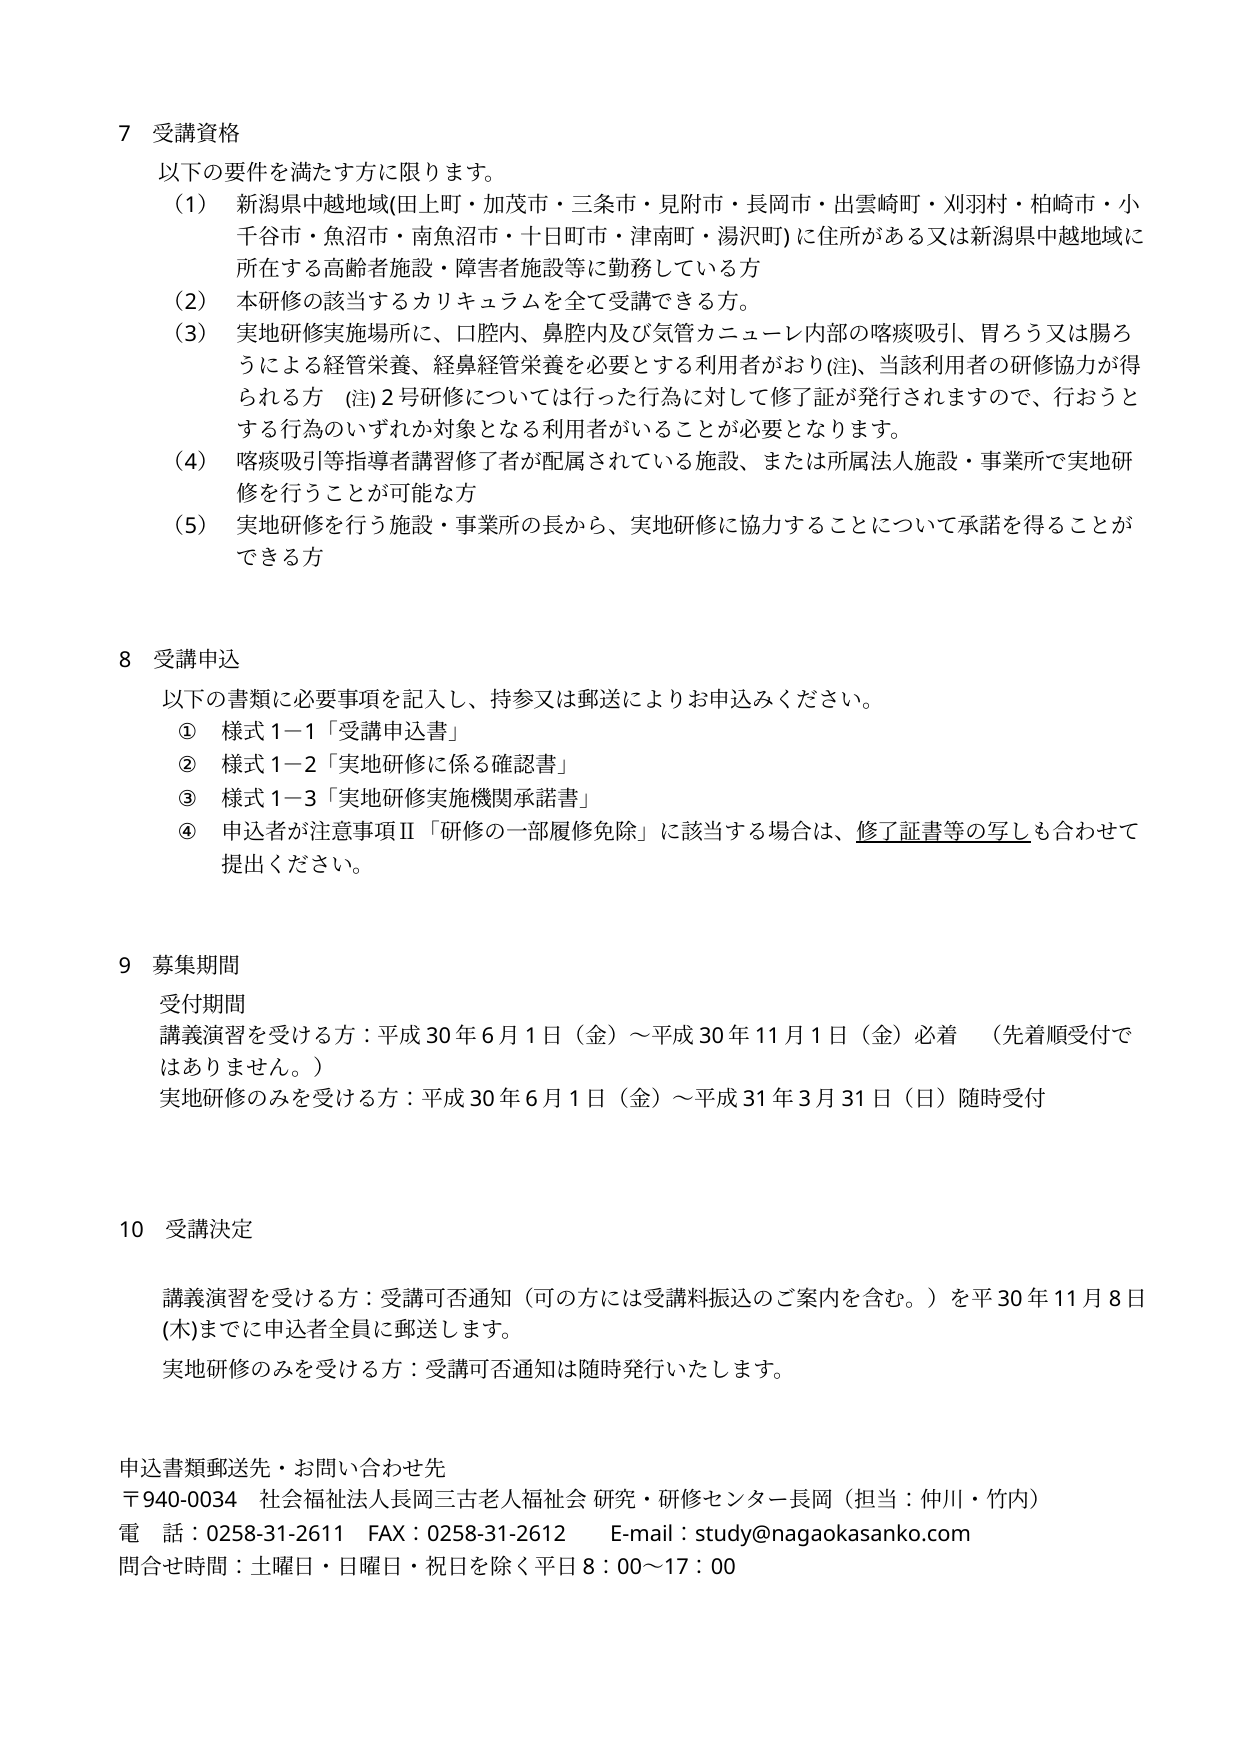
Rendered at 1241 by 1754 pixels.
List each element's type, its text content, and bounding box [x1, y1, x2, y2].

text ② 様式1－2「実地研修に係る確認書」 [177, 746, 1152, 779]
text 受付期間 [159, 987, 1152, 1018]
text ③ 様式1－3「実地研修実施機関承諾書」 [177, 779, 1152, 813]
text 8 受講申込 [119, 614, 1152, 681]
text 〒940-0034 社会福祉法人長岡三古老人福祉会 研究・研修センター長岡（担当：仲川・竹内） [121, 1482, 1152, 1514]
text 実地研修のみを受ける方：平成30年6月1日（金）～平成31年3月31日（日）随時受付 [159, 1081, 1152, 1113]
text （4） 喀痰吸引等指導者講習修了者が配属されている施設、または所属法人施設・事業所で実地研修を行うことが可能な方 [162, 444, 1152, 508]
text 講義演習を受ける方：受講可否通知（可の方には受講料振込のご案内を含む。）を平30年11月8日(木)までに申込者全員に郵送します。 [162, 1281, 1152, 1344]
text ④ 申込者が注意事項Ⅱ「研修の一部履修免除」に該当する場合は、修了証書等の写しも合わせて提出ください。 [177, 813, 1152, 879]
text （5） 実地研修を行う施設・事業所の長から、実地研修に協力することについて承諾を得ることができる方 [162, 508, 1152, 572]
text 問合せ時間：土曜日・日曜日・祝日を除く平日8：00～17：00 [119, 1548, 1152, 1581]
text （1） 新潟県中越地域(田上町・加茂市・三条市・見附市・長岡市・出雲崎町・刈羽村・柏崎市・小千谷市・魚沼市・南魚沼市・十日町市・津南町・湯沢町) に住所がある又は新潟県中越地域に所在する高齢者施設・障害者施設等に勤務している方 [162, 187, 1152, 283]
text 以下の要件を満たす方に限ります。 [158, 154, 1152, 187]
text 7 受講資格 [118, 89, 1152, 154]
text 申込書類郵送先・お問い合わせ先 [118, 1451, 1152, 1482]
text 以下の書類に必要事項を記入し、持参又は郵送によりお申込みください。 [140, 681, 1152, 714]
text 実地研修のみを受ける方：受講可否通知は随時発行いたします。 [162, 1344, 1152, 1386]
text （3） 実地研修実施場所に、口腔内、鼻腔内及び気管カニューレ内部の喀痰吸引、胃ろう又は腸ろうによる経管栄養、経鼻経管栄養を必要とする利用者がおり(注)、当該利用者の研修協力が得られる方 (注) 2号研修については行った行為に対して修了証が発行されますので、行おうとする行為のいずれか対象となる利用者がいることが必要となります。 [162, 316, 1152, 444]
text 電 話：0258-31-2611 FAX：0258-31-2612 E-mail：study@nagaokasanko.com [119, 1514, 1152, 1548]
text （2） 本研修の該当するカリキュラムを全て受講できる方。 [162, 283, 1152, 316]
text 9 募集期間 [118, 921, 1152, 987]
text 講義演習を受ける方：平成30年6月1日（金）～平成30年11月1日（金）必着 （先着順受付ではありません。） [159, 1018, 1152, 1081]
text 10 受講決定 [119, 1184, 1152, 1251]
text ① 様式1－1「受講申込書」 [177, 714, 1152, 746]
